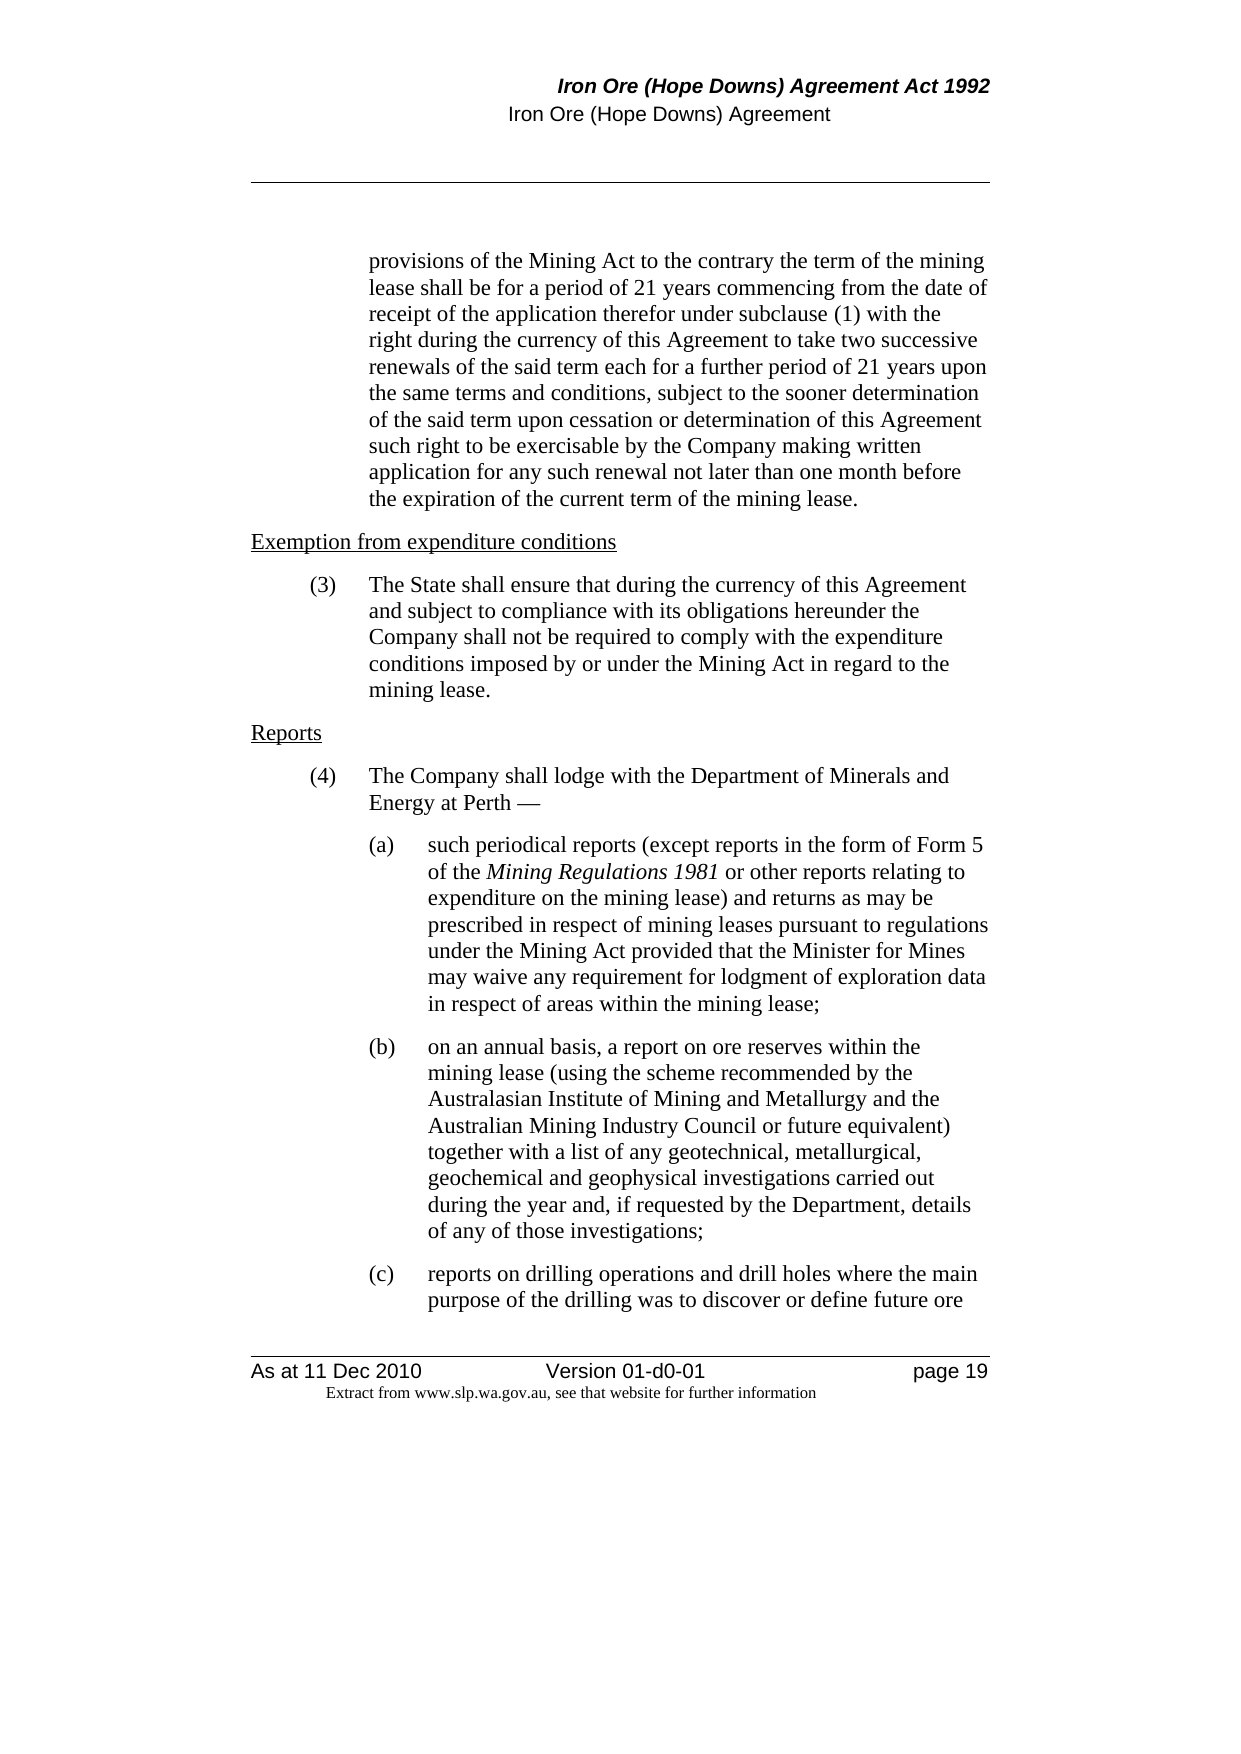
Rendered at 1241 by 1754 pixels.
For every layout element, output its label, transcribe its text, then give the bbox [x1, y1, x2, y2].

text (3) The State shall ensure that during the currency of this Agreement and subject to compliance with its obligations hereunder the Company shall not be required to comply with the expenditure conditions imposed by or under the Mining Act in regard to the mining lease. [251, 571, 990, 702]
text (b) on an annual basis, a report on ore reserves within the mining lease (using the scheme recommended by the Australasian Institute of Mining and Metallurgy and the Australian Mining Industry Council or future equivalent) together with a list of any geotechnical, metallurgical, geochemical and geophysical investigations carried out during the year and, if requested by the Department, details of any of those investigations; [251, 1033, 990, 1243]
text Reports [251, 719, 990, 746]
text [251, 1260, 990, 1313]
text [251, 247, 990, 511]
text (a) such periodical reports (except reports in the form of Form 5 of the Mining Regulations 1981 or other reports relating to expenditure on the mining lease) and returns as may be prescribed in respect of mining leases pursuant to regulations under the Mining Act provided that the Minister for Mines may waive any requirement for lodgment of exploration data in respect of areas within the mining lease; [251, 832, 990, 1016]
text Exemption from expenditure conditions [251, 528, 990, 554]
text (4) The Company shall lodge with the Department of Minerals and Energy at Perth — [251, 762, 990, 815]
